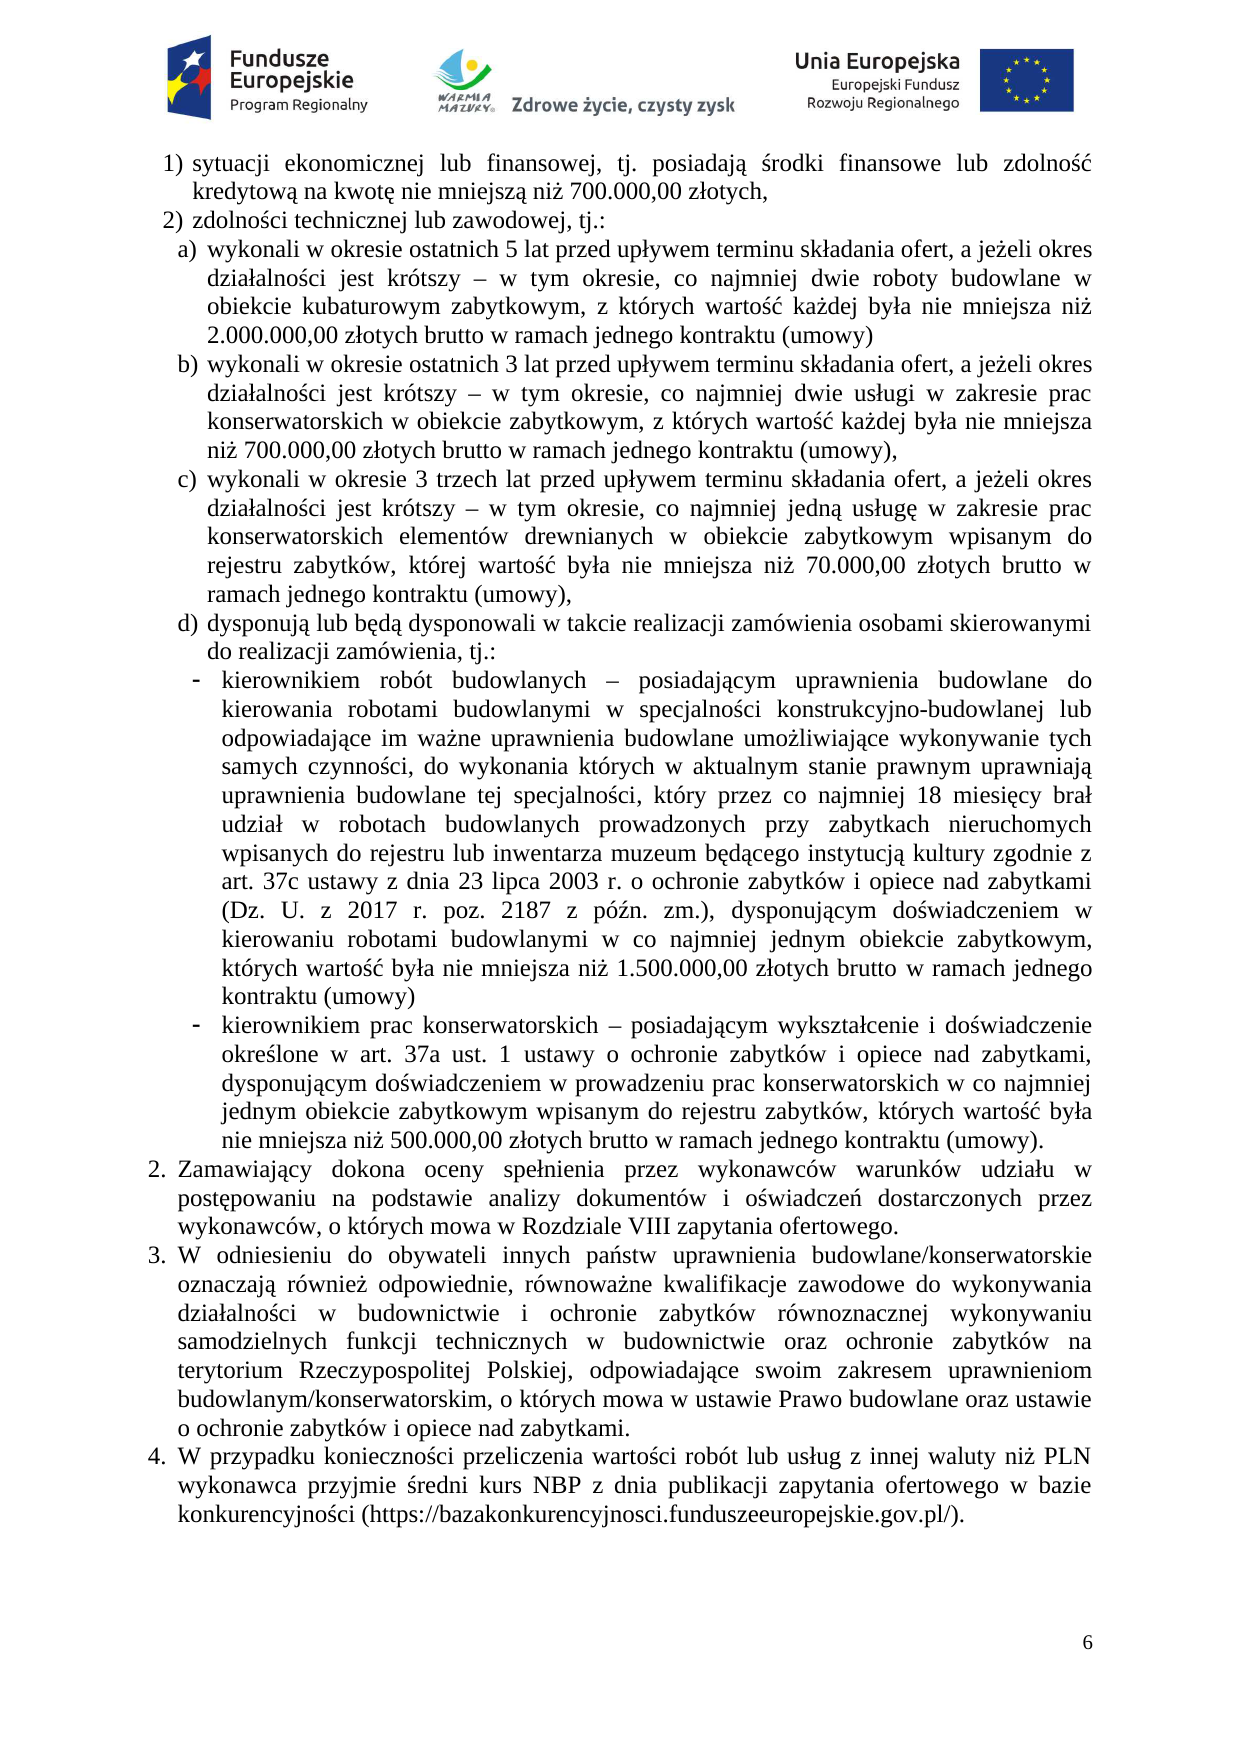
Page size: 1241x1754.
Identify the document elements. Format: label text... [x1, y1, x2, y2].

list W odniesieniu do obywateli innych państw uprawnienia budowlane/konserwatorskie oznaczają również odpowiednie, równoważne kwalifikacje zawodowe do wykonywania działalności w budownictwie i ochronie zabytków równoznacznej wykonywaniu samodzielnych funkcji technicznych w budownictwie oraz ochronie zabytków na terytorium Rzeczypospolitej Polskiej, odpowiadające swoim zakresem uprawnieniom budowlanym/konserwatorskim, o których mowa w ustawie Prawo budowlane oraz ustawie o ochronie zabytków i opiece nad zabytkami. [148, 1240, 1093, 1441]
list wykonali w okresie ostatnich 3 lat przed upływem terminu składania ofert, a jeżeli okres działalności jest krótszy – w tym okresie, co najmniej dwie usługi w zakresie prac konserwatorskich w obiekcie zabytkowym, z których wartość każdej była nie mniejsza niż 700.000,00 złotych brutto w ramach jednego kontraktu (umowy), [177, 349, 1093, 464]
list zdolności technicznej lub zawodowej, tj.: [162, 205, 1093, 234]
list wykonali w okresie ostatnich 5 lat przed upływem terminu składania ofert, a jeżeli okres działalności jest krótszy – w tym okresie, co najmniej dwie roboty budowlane w obiekcie kubaturowym zabytkowym, z których wartość każdej była nie mniejsza niż 2.000.000,00 złotych brutto w ramach jednego kontraktu (umowy) [177, 234, 1093, 349]
list W przypadku konieczności przeliczenia wartości robót lub usług z innej waluty niż PLN wykonawca przyjmie średni kurs NBP z dnia publikacji zapytania ofertowego w bazie konkurencyjności (https://bazakonkurencyjnosci.funduszeeuropejskie.gov.pl/). [148, 1441, 1093, 1528]
list kierownikiem prac konserwatorskich – posiadającym wykształcenie i doświadczenie określone w art. 37a ust. 1 ustawy o ochronie zabytków i opiece nad zabytkami, dysponującym doświadczeniem w prowadzeniu prac konserwatorskich w co najmniej jednym obiekcie zabytkowym wpisanym do rejestru zabytków, których wartość była nie mniejsza niż 500.000,00 złotych brutto w ramach jednego kontraktu (umowy). [192, 1010, 1093, 1154]
list Zamawiający dokona oceny spełnienia przez wykonawców warunków udziału w postępowaniu na podstawie analizy dokumentów i oświadczeń dostarczonych przez wykonawców, o których mowa w Rozdziale VIII zapytania ofertowego. [148, 1154, 1093, 1240]
list wykonali w okresie 3 trzech lat przed upływem terminu składania ofert, a jeżeli okres działalności jest krótszy – w tym okresie, co najmniej jedną usługę w zakresie prac konserwatorskich elementów drewnianych w obiekcie zabytkowym wpisanym do rejestru zabytków, której wartość była nie mniejsza niż 70.000,00 złotych brutto w ramach jednego kontraktu (umowy), [177, 464, 1093, 608]
list sytuacji ekonomicznej lub finansowej, tj. posiadają środki finansowe lub zdolność kredytową na kwotę nie mniejszą niż 700.000,00 złotych, [162, 148, 1093, 205]
list dysponują lub będą dysponowali w takcie realizacji zamówienia osobami skierowanymi do realizacji zamówienia, tj.: [177, 608, 1093, 665]
list kierownikiem robót budowlanych – posiadającym uprawnienia budowlane do kierowania robotami budowlanymi w specjalności konstrukcyjno-budowlanej lub odpowiadające im ważne uprawnienia budowlane umożliwiające wykonywanie tych samych czynności, do wykonania których w aktualnym stanie prawnym uprawniają uprawnienia budowlane tej specjalności, który przez co najmniej 18 miesięcy brał udział w robotach budowlanych prowadzonych przy zabytkach nieruchomych wpisanych do rejestru lub inwentarza muzeum będącego instytucją kultury zgodnie z art. 37c ustawy z dnia 23 lipca 2003 r. o ochronie zabytków i opiece nad zabytkami (Dz. U. z 2017 r. poz. 2187 z późn. zm.), dysponującym doświadczeniem w kierowaniu robotami budowlanymi w co najmniej jednym obiekcie zabytkowym, których wartość była nie mniejsza niż 1.500.000,00 złotych brutto w ramach jednego kontraktu (umowy) [192, 665, 1093, 1010]
